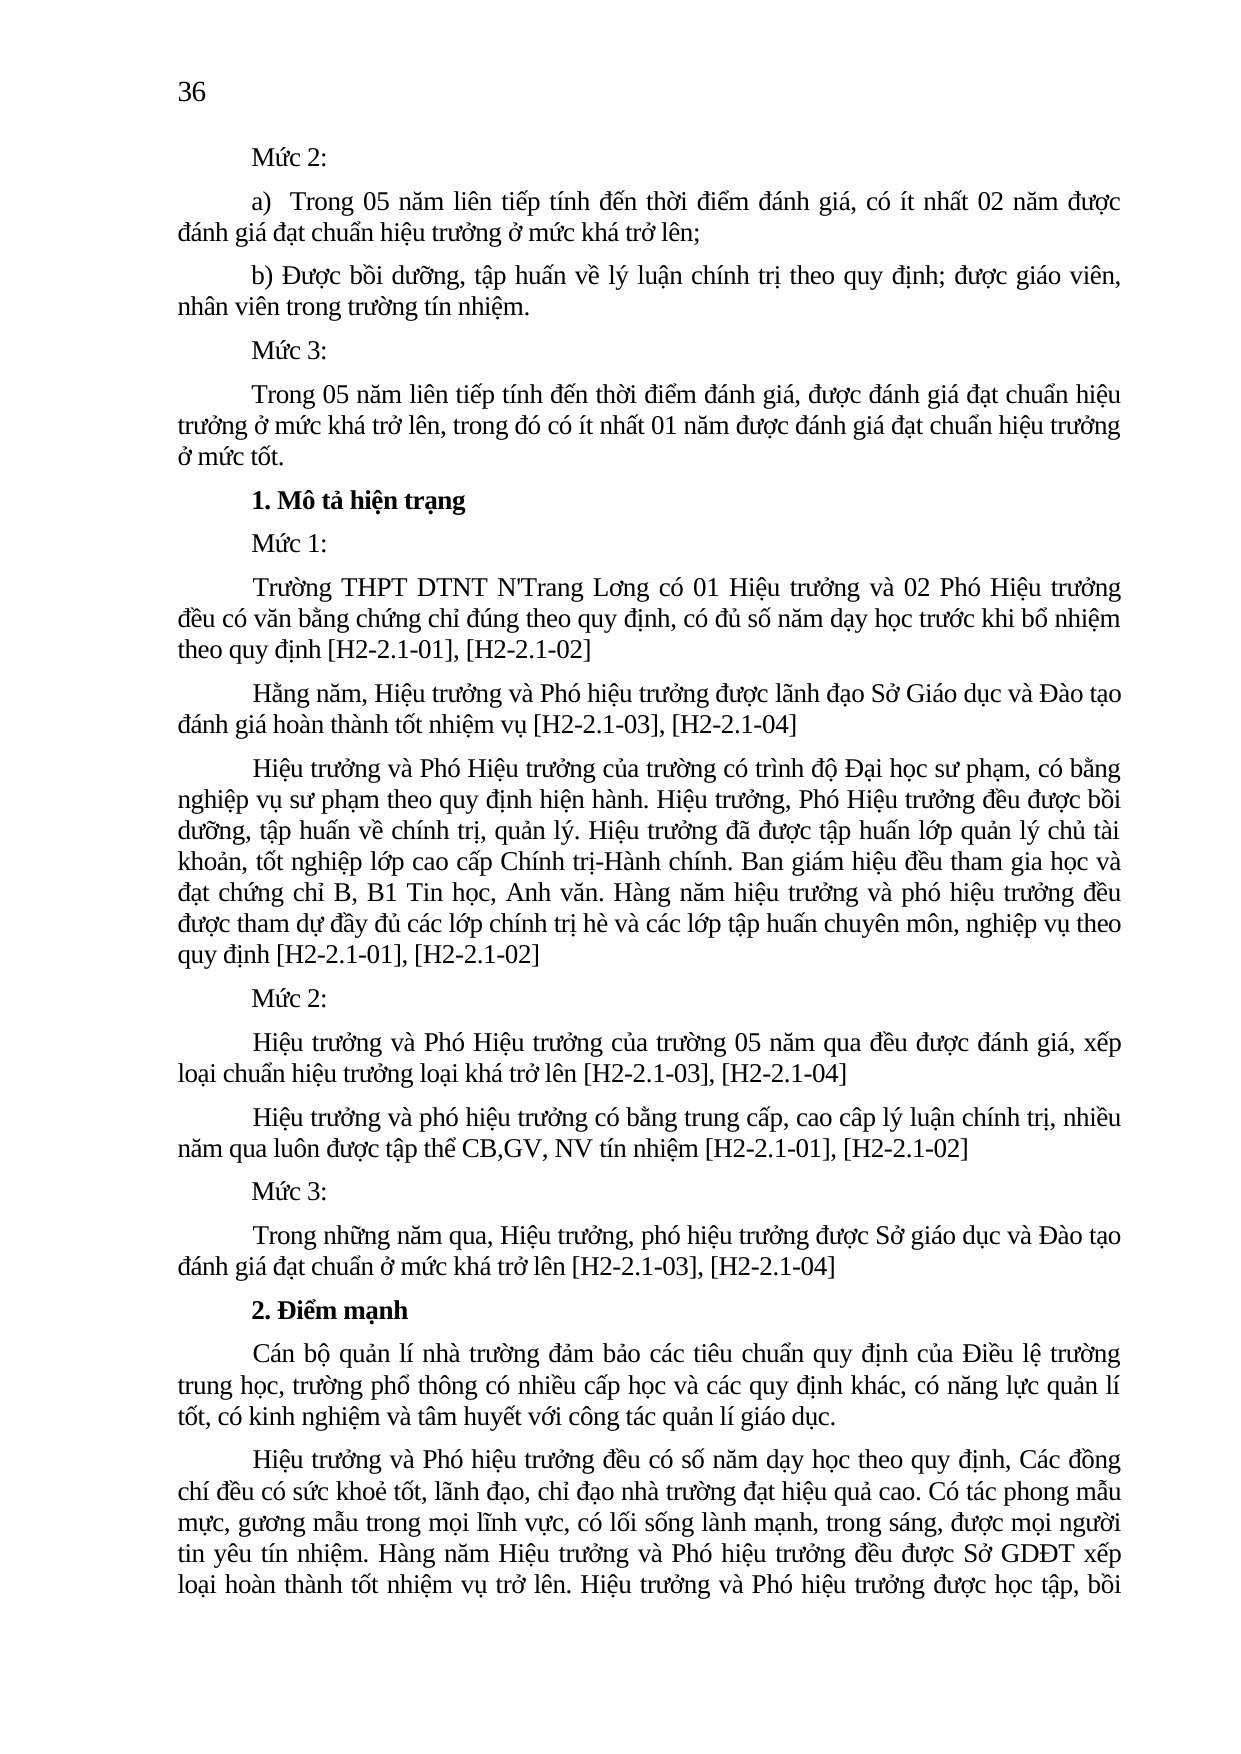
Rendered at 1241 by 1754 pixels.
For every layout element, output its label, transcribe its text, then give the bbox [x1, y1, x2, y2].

text Mức 3: [177, 334, 1122, 365]
text Mức 2: [177, 141, 1122, 172]
text Hiệu trưởng và phó hiệu trưởng có bằng trung cấp, cao câp lý luận chính trị, nhiều năm qua luôn được tập thể CB,GV, NV tín nhiệm [H2-2.1-01], [H2-2.1-02] [177, 1101, 1122, 1163]
text 2. Điểm mạnh [177, 1294, 1122, 1325]
text Cán bộ quản lí nhà trường đảm bảo các tiêu chuẩn quy định của Điều lệ trường trung học, trường phổ thông có nhiều cấp học và các quy định khác, có năng lực quản lí tốt, có kinh nghiệm và tâm huyết với công tác quản lí giáo dục. [177, 1338, 1122, 1431]
text Trong 05 năm liên tiếp tính đến thời điểm đánh giá, được đánh giá đạt chuẩn hiệu trưởng ở mức khá trở lên, trong đó có ít nhất 01 năm được đánh giá đạt chuẩn hiệu trưởng ở mức tốt. [177, 378, 1122, 471]
text Mức 3: [177, 1176, 1122, 1207]
text Hiệu trưởng và Phó Hiệu trưởng của trường 05 năm qua đều được đánh giá, xếp loại chuẩn hiệu trưởng loại khá trở lên [H2-2.1-03], [H2-2.1-04] [177, 1026, 1122, 1088]
text Hiệu trưởng và Phó Hiệu trưởng của trường có trình độ Đại học sư phạm, có bằng nghiệp vụ sư phạm theo quy định hiện hành. Hiệu trưởng, Phó Hiệu trưởng đều được bồi dưỡng, tập huấn về chính trị, quản lý. Hiệu trưởng đã được tập huấn lớp quản lý chủ tài khoản, tốt nghiệp lớp cao cấp Chính trị-Hành chính. Ban giám hiệu đều tham gia học và đạt chứng chỉ B, B1 Tin học, Anh văn. Hàng năm hiệu trưởng và phó hiệu trưởng đều được tham dự đầy đủ các lớp chính trị hè và các lớp tập huấn chuyên môn, nghiệp vụ theo quy định [H2-2.1-01], [H2-2.1-02] [177, 752, 1122, 970]
text Mức 1: [177, 527, 1122, 558]
text Trường THPT DTNT N'Trang Lơng có 01 Hiệu trưởng và 02 Phó Hiệu trưởng đều có văn bằng chứng chỉ đúng theo quy định, có đủ số năm dạy học trước khi bổ nhiệm theo quy định [H2-2.1-01], [H2-2.1-02] [177, 571, 1122, 664]
text Trong những năm qua, Hiệu trưởng, phó hiệu trưởng được Sở giáo dục và Đào tạo đánh giá đạt chuẩn ở mức khá trở lên [H2-2.1-03], [H2-2.1-04] [177, 1219, 1122, 1281]
text 1. Mô tả hiện trạng [177, 484, 1122, 515]
text a) Trong 05 năm liên tiếp tính đến thời điểm đánh giá, có ít nhất 02 năm được đánh giá đạt chuẩn hiệu trưởng ở mức khá trở lên; [177, 184, 1122, 247]
text Mức 2: [177, 982, 1122, 1013]
text b) Được bồi dưỡng, tập huấn về lý luận chính trị theo quy định; được giáo viên, nhân viên trong trường tín nhiệm. [177, 259, 1122, 322]
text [177, 1443, 1122, 1599]
text Hằng năm, Hiệu trưởng và Phó hiệu trưởng được lãnh đạo Sở Giáo dục và Đào tạo đánh giá hoàn thành tốt nhiệm vụ [H2-2.1-03], [H2-2.1-04] [177, 677, 1122, 739]
